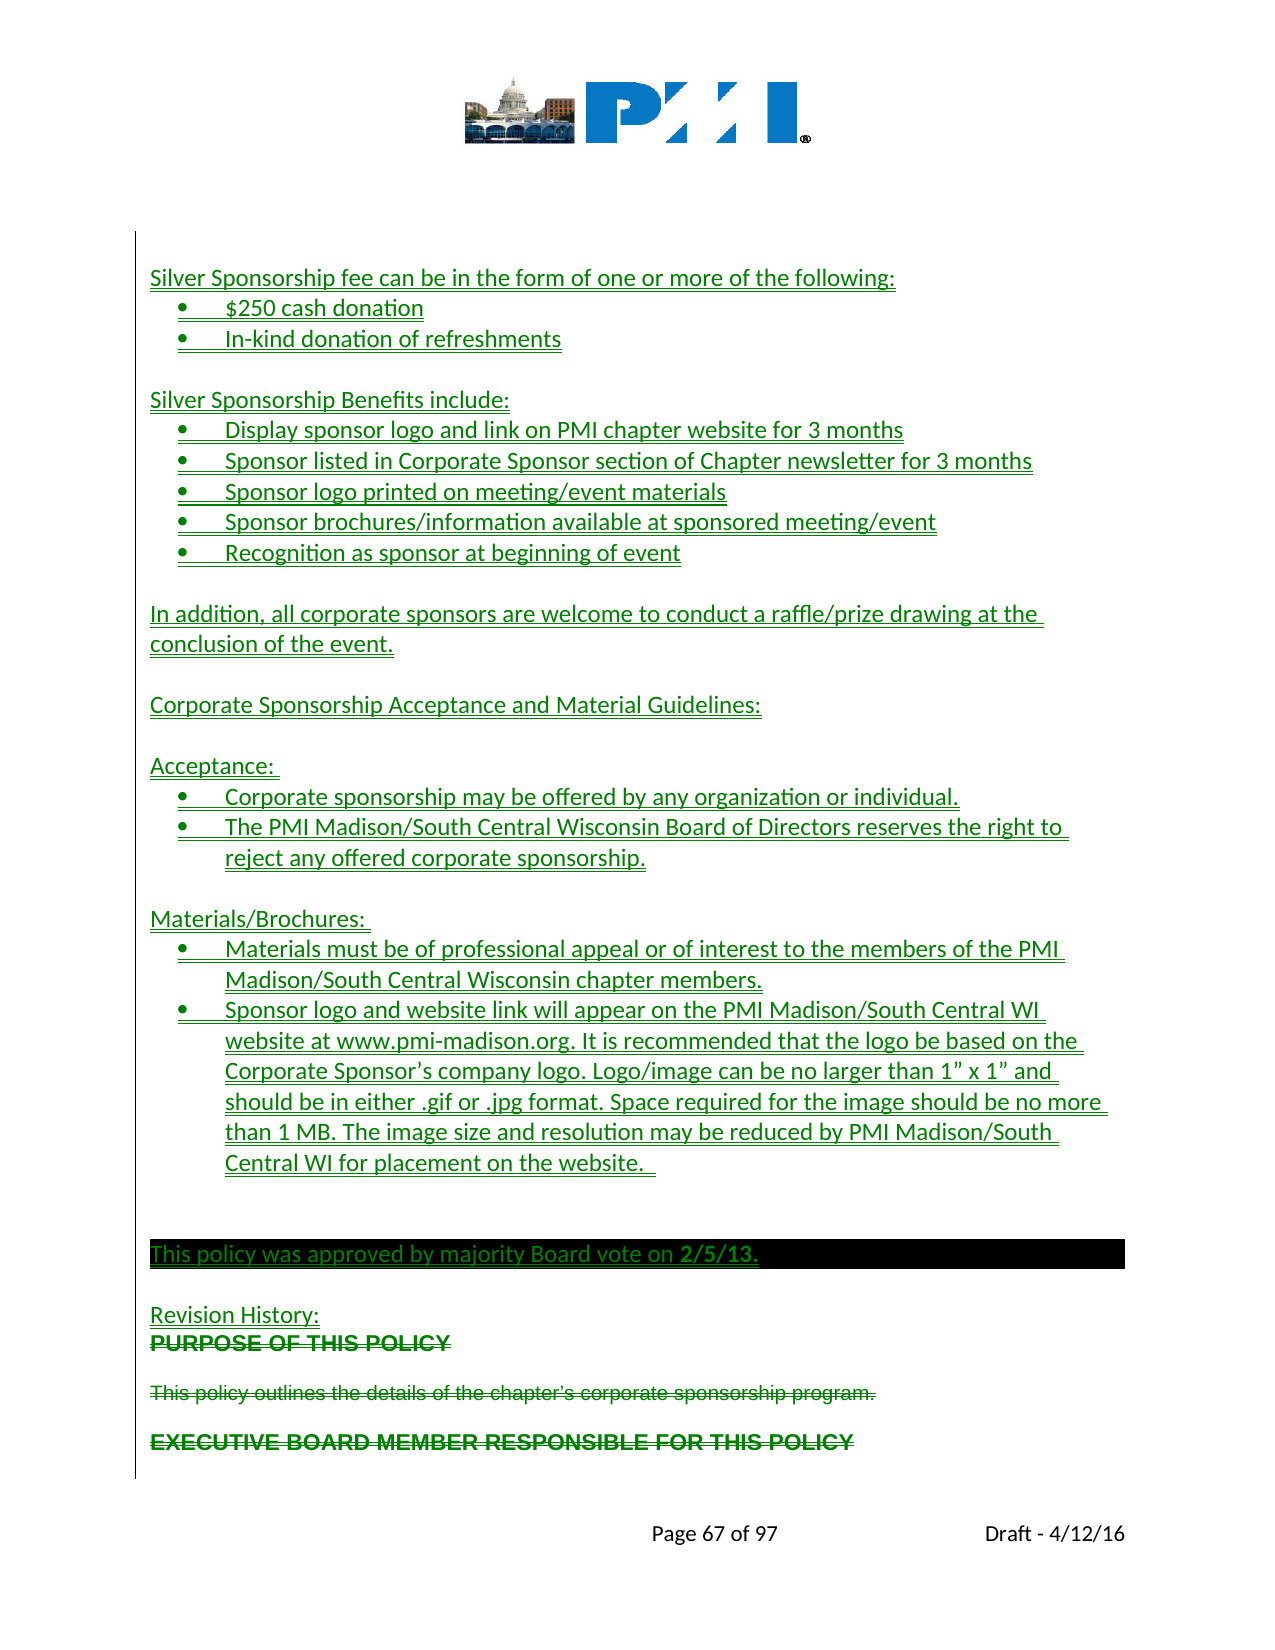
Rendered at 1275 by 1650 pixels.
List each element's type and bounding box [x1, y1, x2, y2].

picture [461, 75, 814, 146]
